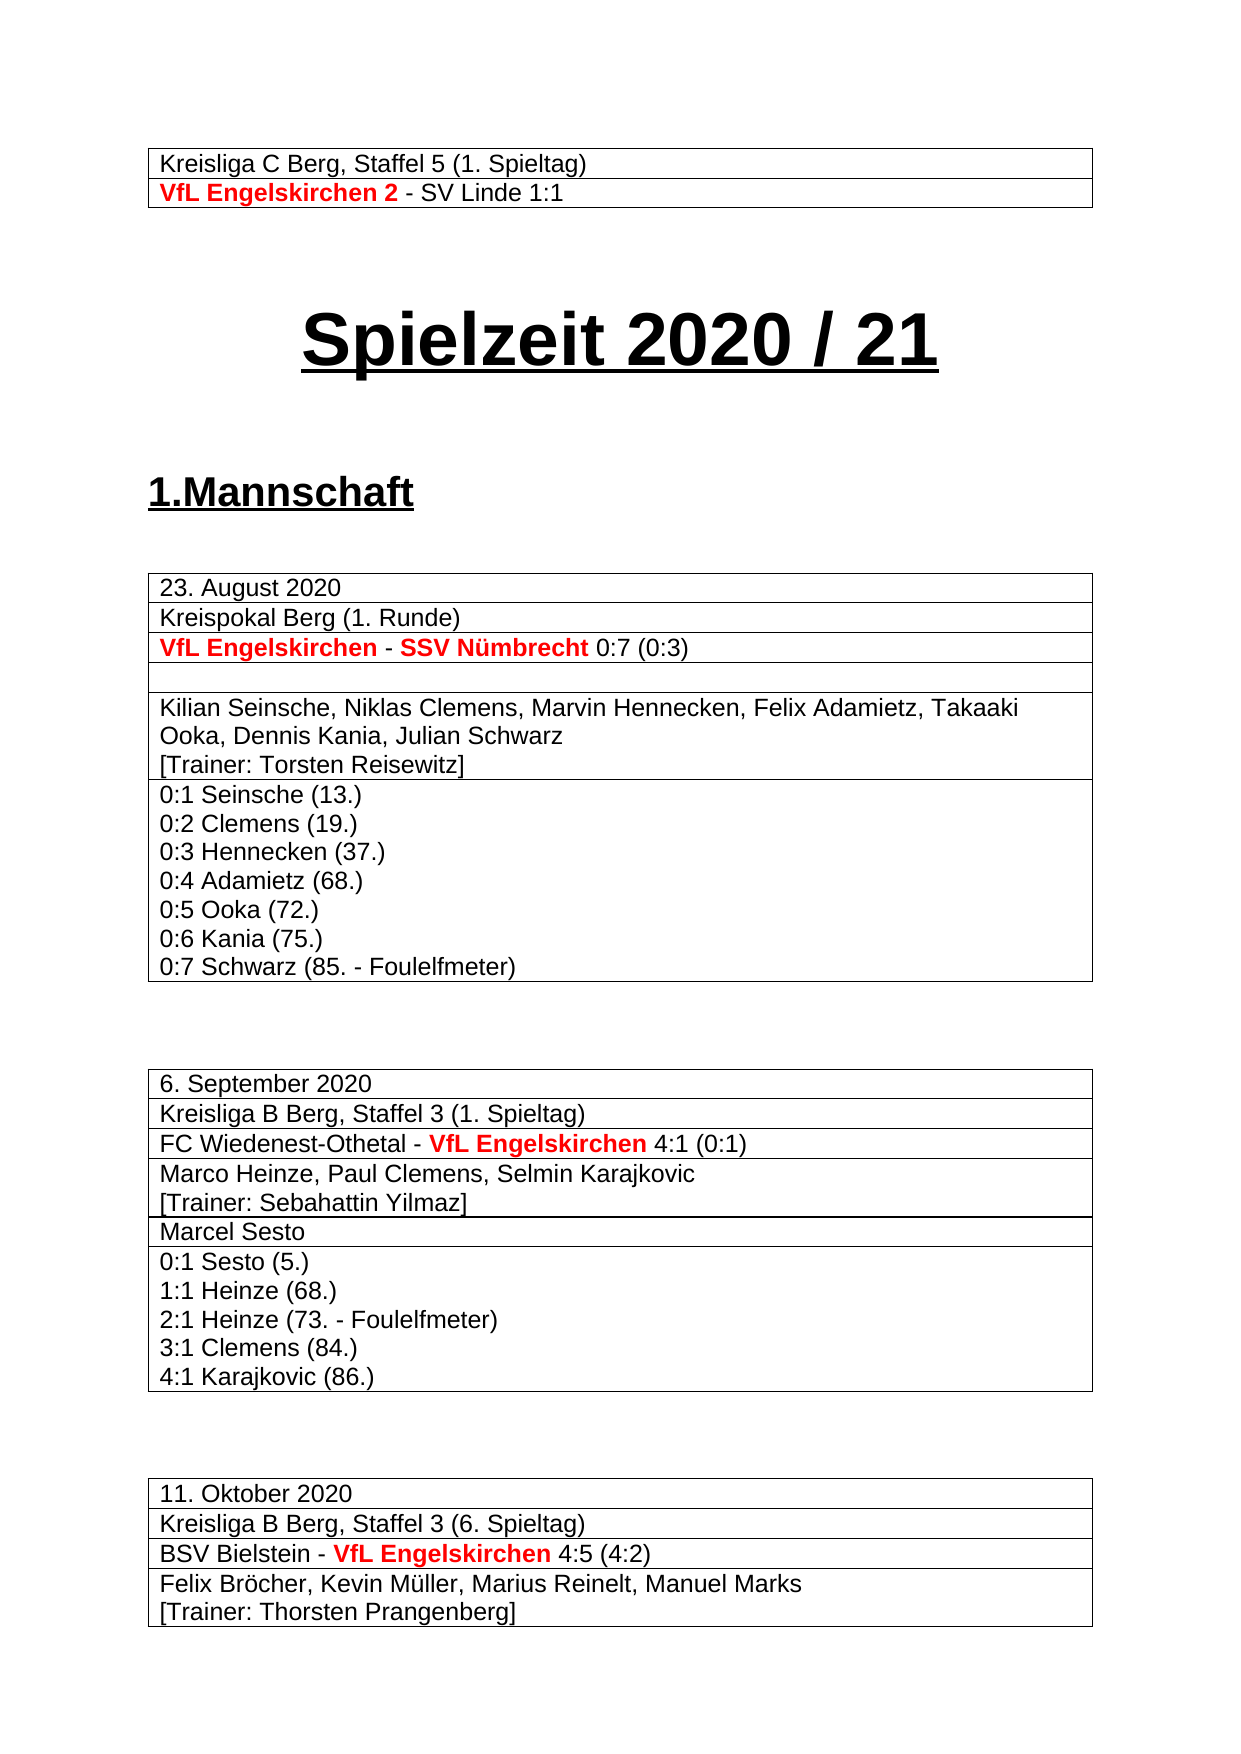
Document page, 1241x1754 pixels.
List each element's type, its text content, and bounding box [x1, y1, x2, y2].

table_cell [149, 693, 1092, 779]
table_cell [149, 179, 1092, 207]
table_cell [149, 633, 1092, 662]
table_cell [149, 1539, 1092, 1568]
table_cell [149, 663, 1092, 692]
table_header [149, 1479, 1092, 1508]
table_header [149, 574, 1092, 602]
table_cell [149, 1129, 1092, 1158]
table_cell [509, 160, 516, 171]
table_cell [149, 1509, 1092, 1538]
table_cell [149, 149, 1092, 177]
text Spielzeit 2020 / 21 [148, 294, 1093, 381]
text 1.Mannschaft [148, 467, 1093, 515]
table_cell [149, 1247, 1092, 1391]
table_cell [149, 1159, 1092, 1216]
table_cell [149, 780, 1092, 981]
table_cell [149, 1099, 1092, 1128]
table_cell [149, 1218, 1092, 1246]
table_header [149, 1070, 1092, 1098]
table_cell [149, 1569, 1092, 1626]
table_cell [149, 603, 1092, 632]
